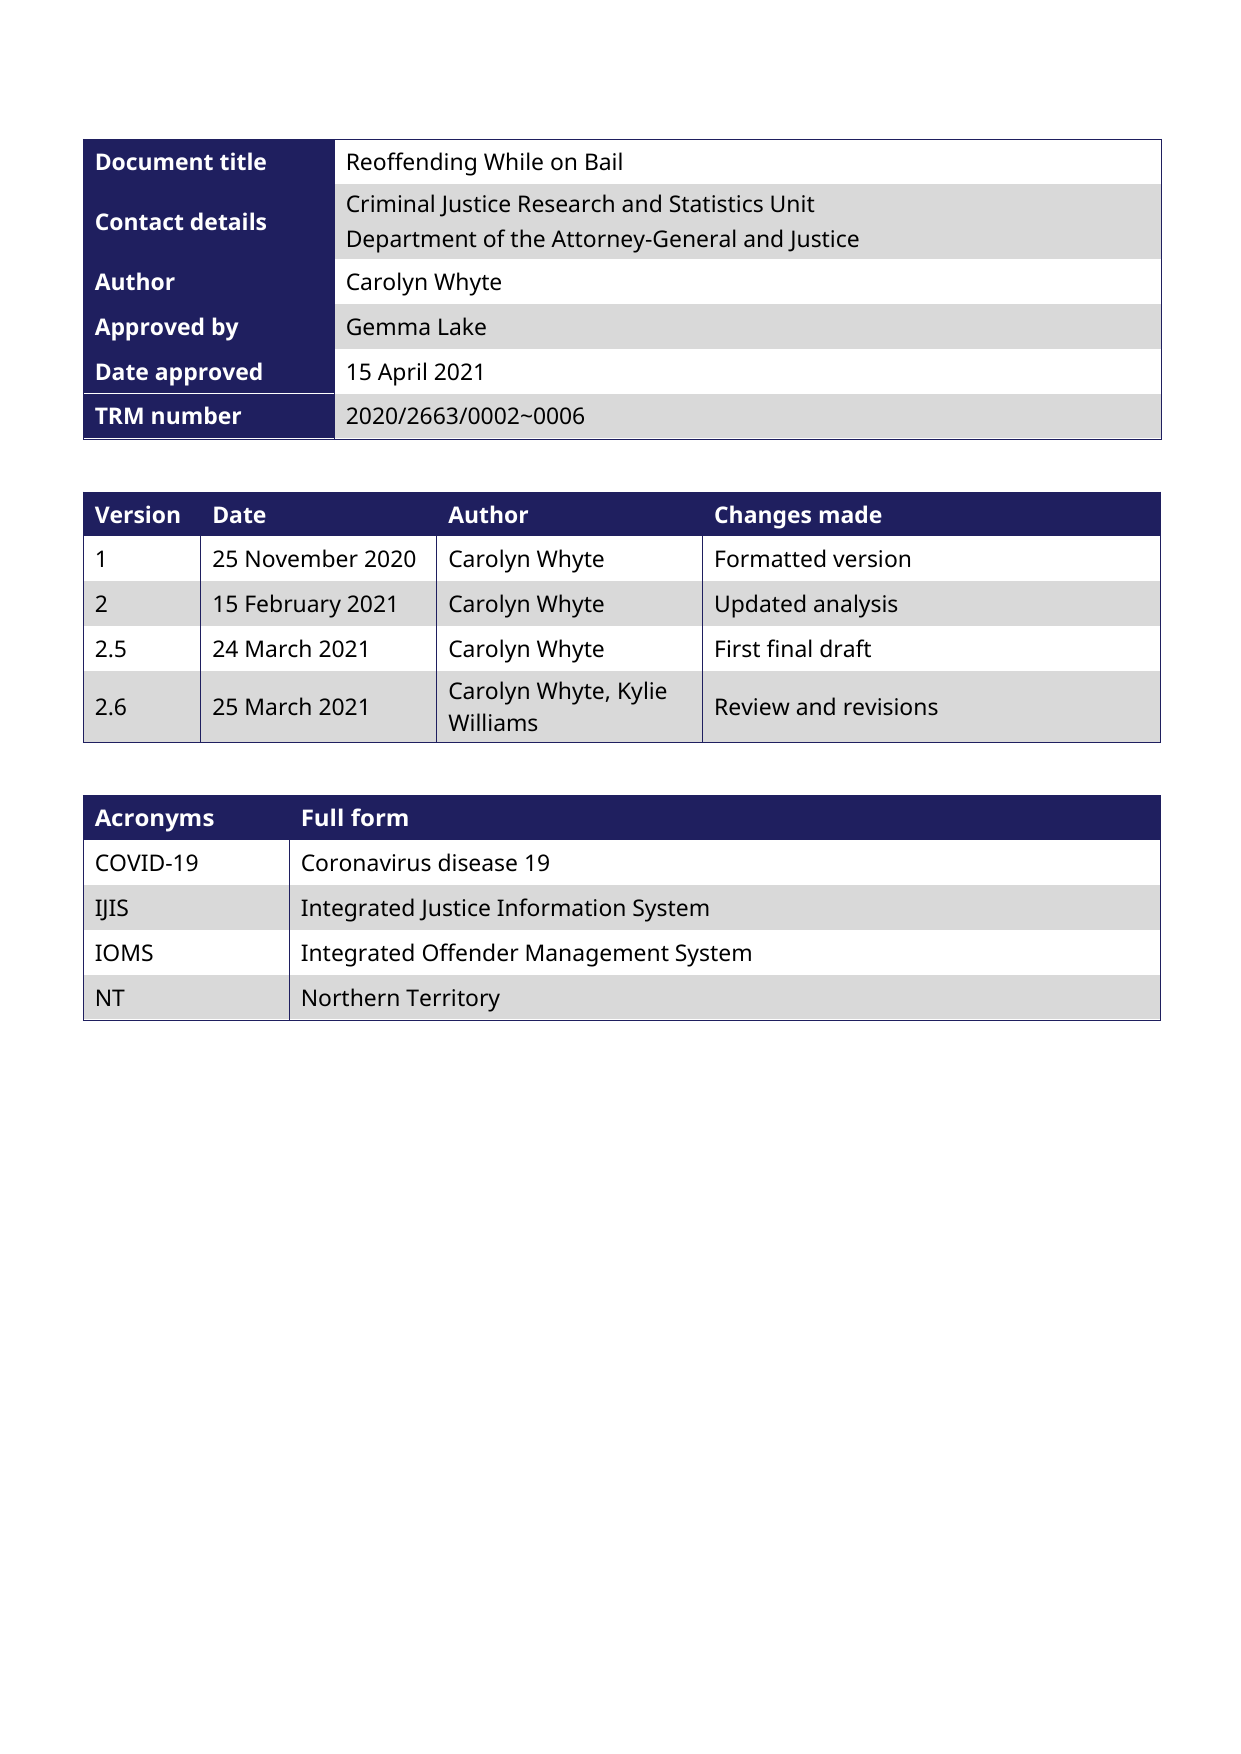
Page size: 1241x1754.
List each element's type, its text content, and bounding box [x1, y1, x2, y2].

table_header [335, 140, 1161, 184]
table_cell COVID-19 [84, 840, 289, 885]
table_cell Date approved [84, 349, 334, 393]
table_cell Approved by [84, 304, 334, 349]
table_cell Contact details [84, 184, 334, 259]
table_header Date [201, 493, 436, 536]
table_header Full form [290, 796, 1160, 840]
table_cell IOMS [84, 930, 289, 975]
table_cell Carolyn Whyte, Kylie Williams [437, 671, 702, 742]
table_cell Carolyn Whyte [437, 581, 702, 626]
table_cell 2.6 [84, 671, 200, 742]
table_cell Updated analysis [703, 581, 1160, 626]
table_cell Review and revisions [703, 671, 1160, 742]
table_cell TRM number [84, 394, 334, 438]
table_cell Northern Territory [290, 975, 1160, 1019]
table_cell 1 [84, 536, 200, 581]
table_cell First final draft [703, 626, 1160, 671]
table_cell NT [84, 975, 289, 1019]
table_cell 15 February 2021 [201, 581, 436, 626]
table_cell 2 [84, 581, 200, 626]
table_cell IJIS [84, 885, 289, 930]
table_cell 24 March 2021 [201, 626, 436, 671]
table_cell Integrated Justice Information System [290, 885, 1160, 930]
table_header Version [84, 493, 200, 536]
table_header Author [437, 493, 702, 536]
table_cell Coronavirus disease 19 [290, 840, 1160, 885]
table_header Acronyms [84, 796, 289, 840]
table_cell 25 March 2021 [201, 671, 436, 742]
table_cell Carolyn Whyte [335, 259, 1161, 304]
table_cell Formatted version [703, 536, 1160, 581]
table_cell Integrated Offender Management System [290, 930, 1160, 975]
table_cell 2.5 [84, 626, 200, 671]
table_cell Author [84, 259, 334, 304]
table_header Document title [84, 140, 334, 184]
table_cell 15 April 2021 [335, 349, 1161, 393]
table_cell Gemma Lake [335, 304, 1161, 349]
table_cell Criminal Justice Research and Statistics Unit Department of the Attorney-General and Justice [335, 184, 1161, 259]
table_cell Carolyn Whyte [437, 626, 702, 671]
table_cell Carolyn Whyte [437, 536, 702, 581]
table_cell 2020/2663/0002~0006 [335, 394, 1161, 438]
table_header Changes made [703, 493, 1160, 536]
table_cell 25 November 2020 [201, 536, 436, 581]
